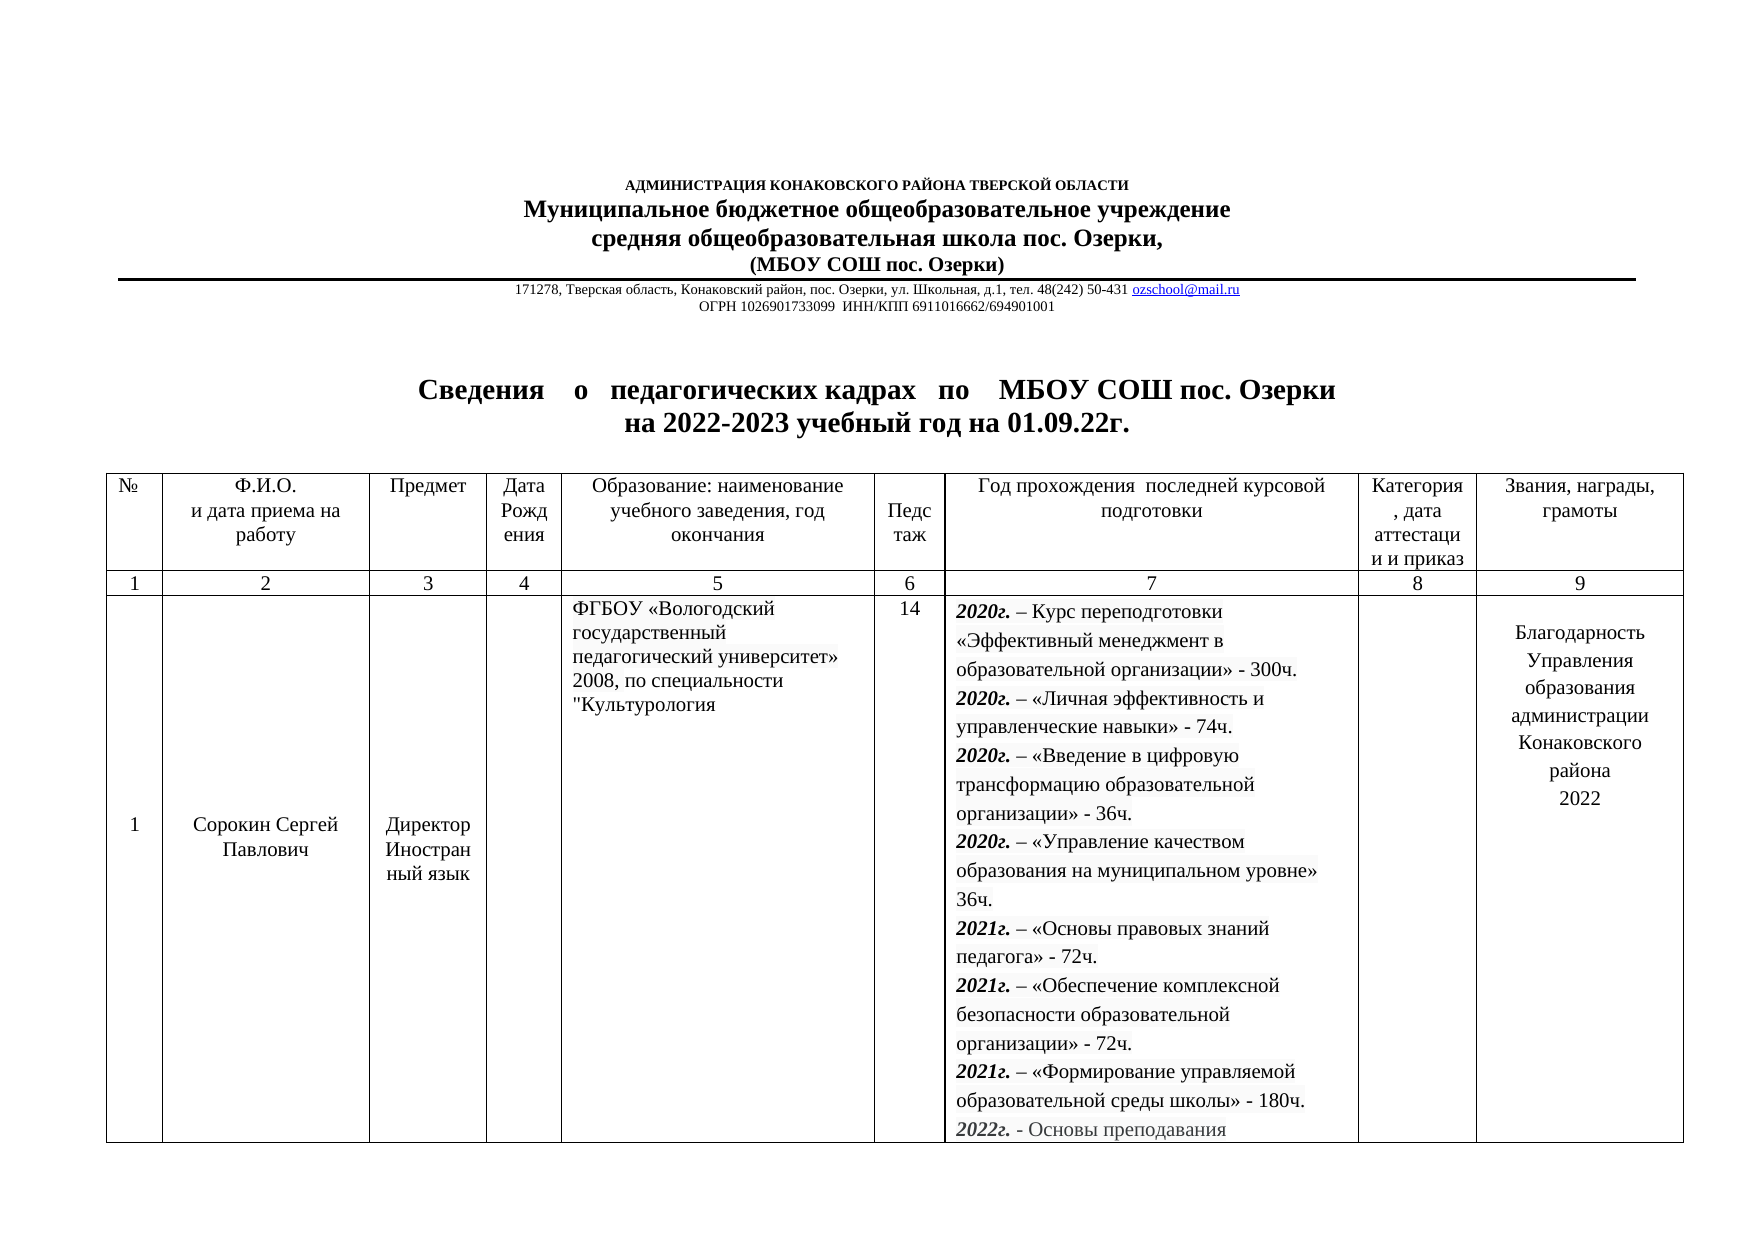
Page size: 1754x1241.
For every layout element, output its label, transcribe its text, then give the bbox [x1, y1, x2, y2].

table_cell 4 [487, 571, 561, 595]
table_cell 2 [163, 571, 369, 595]
table_header Категория, дата аттестации и приказ [1359, 474, 1476, 570]
table_header № [107, 474, 162, 570]
text на 2022-2023 учебный год на 01.09.22г. [118, 405, 1636, 439]
text средняя общеобразовательная школа пос. Озерки, [118, 223, 1636, 251]
table_header Педстаж [875, 474, 944, 570]
table_header Звания, награды, грамоты [1477, 474, 1683, 570]
table_cell 8 [1359, 571, 1476, 595]
table_header Предмет [370, 474, 486, 570]
table_cell 6 [875, 571, 944, 595]
table_cell 14 [875, 596, 944, 1142]
text ОГРН 1026901733099 ИНН/КПП 6911016662/694901001 [118, 297, 1636, 314]
text 171278, Тверская область, Конаковский район, пос. Озерки, ул. Школьная, д.1, тел. 48(242) 50-431 ozschool@mail.ru [118, 281, 1636, 297]
text Муниципальное бюджетное общеобразовательное учреждение [118, 194, 1636, 223]
table_header Ф.И.О. и дата приема на работу [163, 474, 369, 570]
text Сведения о педагогических кадрах по МБОУ СОШ пос. Озерки [118, 372, 1636, 405]
table_cell 1 [107, 596, 162, 1142]
table_cell 7 [946, 571, 1358, 595]
table_cell [1359, 596, 1476, 1142]
table_header Год прохождения последней курсовой подготовки [946, 474, 1358, 570]
table_cell 1 [107, 571, 162, 595]
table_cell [370, 596, 486, 1142]
table_cell 3 [370, 571, 486, 595]
table_cell 9 [1477, 571, 1683, 595]
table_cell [562, 596, 874, 1142]
text (МБОУ СОШ пос. Озерки) [118, 251, 1636, 278]
text АДМИНИСТРАЦИЯ КОНАКОВСКОГО РАЙОНА ТВЕРСКОЙ ОБЛАСТИ [118, 177, 1636, 194]
table_header Образование: наименование учебного заведения, год окончания [562, 474, 874, 570]
table_header Дата Рождения [487, 474, 561, 570]
table_cell [487, 596, 561, 1142]
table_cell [163, 596, 369, 1142]
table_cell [1477, 596, 1683, 1142]
table_cell 5 [562, 571, 874, 595]
